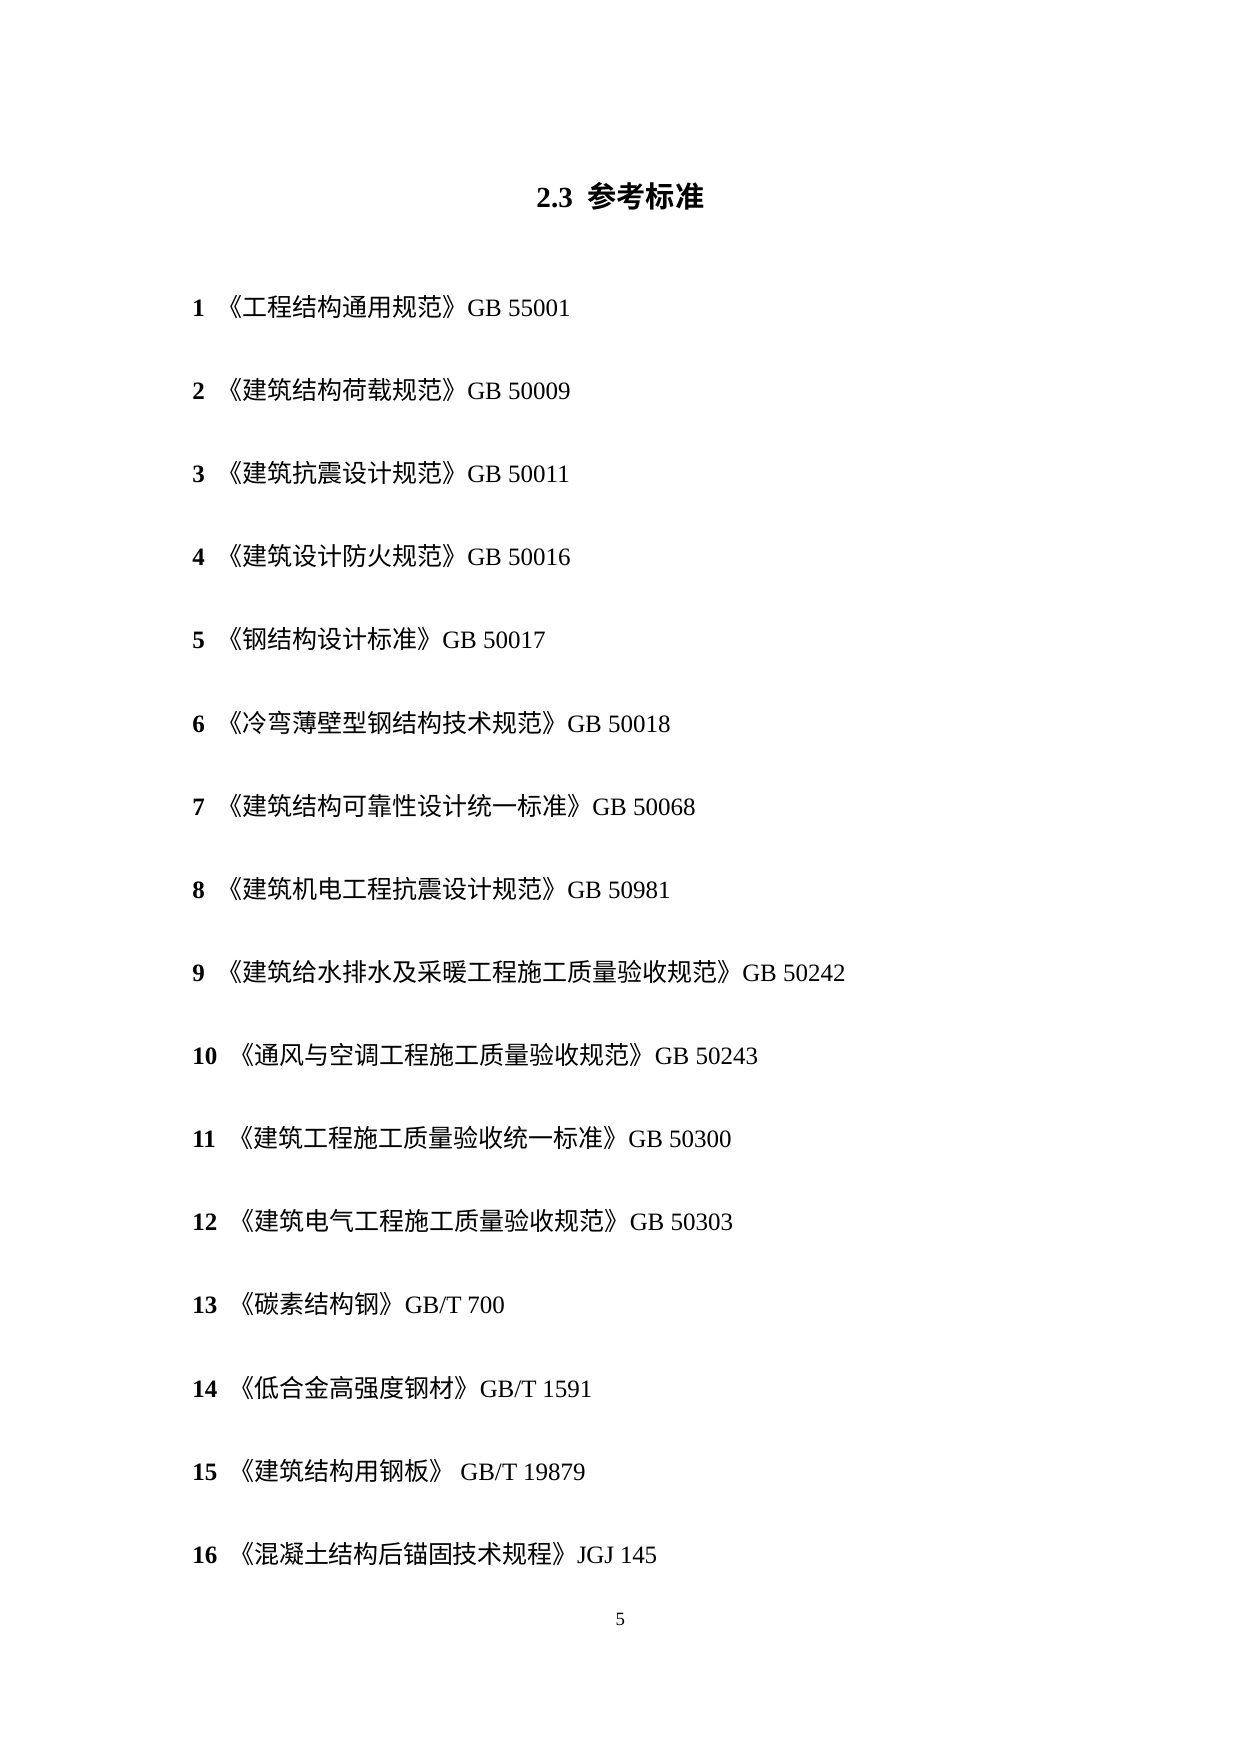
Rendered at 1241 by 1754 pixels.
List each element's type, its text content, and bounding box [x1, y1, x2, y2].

text 3 《建筑抗震设计规范》GB 50011 [192, 439, 1093, 504]
text 6 《冷弯薄壁型钢结构技术规范》GB 50018 [192, 689, 1093, 754]
text 13 《碳素结构钢》GB/T 700 [192, 1271, 1093, 1336]
text 1 《工程结构通用规范》GB 55001 [192, 273, 1093, 338]
text 15 《建筑结构用钢板》 GB/T 19879 [192, 1437, 1093, 1502]
text 16 《混凝土结构后锚固技术规程》JGJ 145 [192, 1520, 1093, 1585]
text 4 《建筑设计防火规范》GB 50016 [192, 522, 1093, 587]
text 8 《建筑机电工程抗震设计规范》GB 50981 [192, 855, 1093, 920]
text 12 《建筑电气工程施工质量验收规范》GB 50303 [192, 1187, 1093, 1252]
text 2.3 参考标准 [148, 162, 1093, 227]
text 14 《低合金高强度钢材》GB/T 1591 [192, 1354, 1093, 1419]
text 5 《钢结构设计标准》GB 50017 [192, 606, 1093, 671]
text 10 《通风与空调工程施工质量验收规范》GB 50243 [192, 1021, 1093, 1086]
text 9 《建筑给水排水及采暖工程施工质量验收规范》GB 50242 [192, 938, 1093, 1003]
text 7 《建筑结构可靠性设计统一标准》GB 50068 [192, 772, 1093, 837]
text 11 《建筑工程施工质量验收统一标准》GB 50300 [192, 1104, 1093, 1169]
text 2 《建筑结构荷载规范》GB 50009 [192, 356, 1093, 421]
